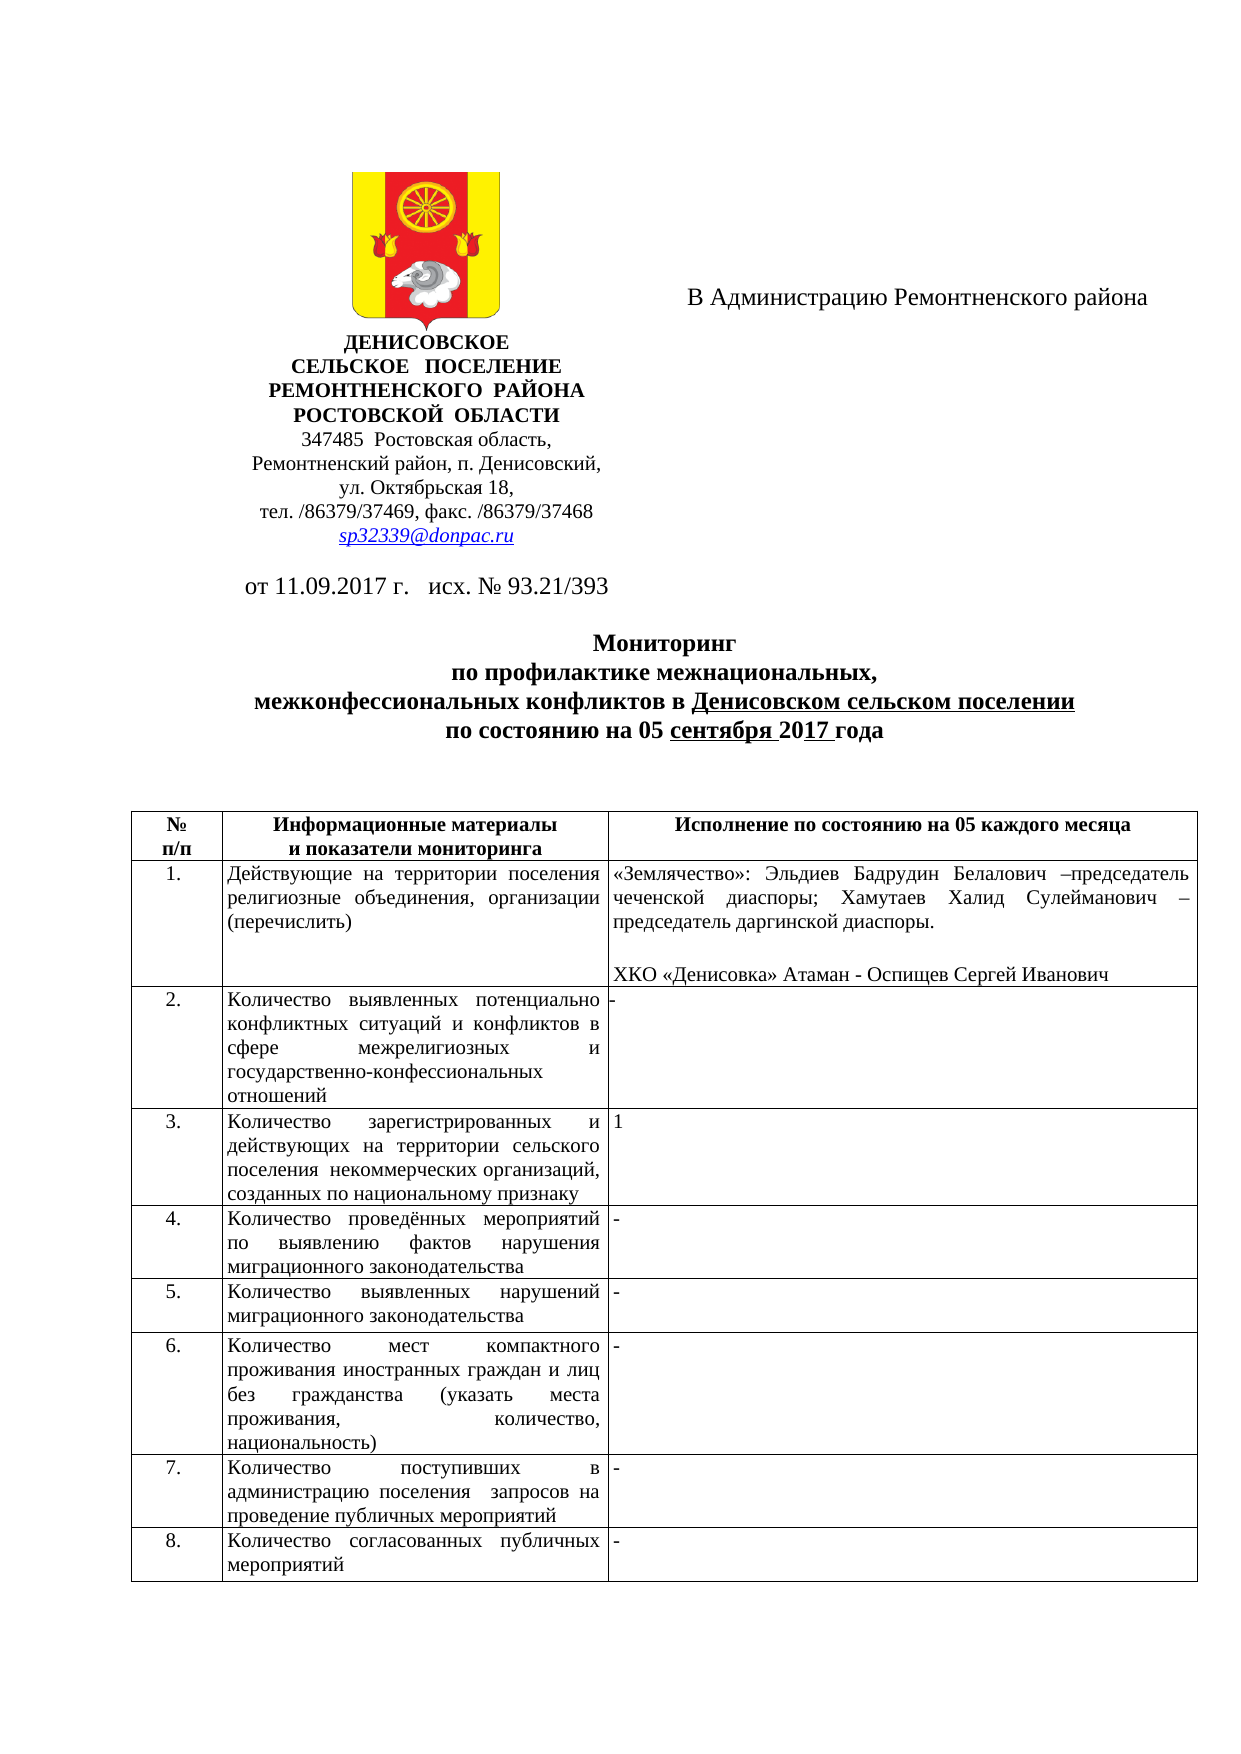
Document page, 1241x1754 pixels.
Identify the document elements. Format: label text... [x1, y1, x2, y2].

text по профилактике межнациональных, [177, 657, 1152, 686]
table_cell Количество выявленных нарушений миграционного законодательства [223, 1279, 608, 1332]
table_header Информационные материалы и показатели мониторинга [223, 812, 608, 860]
picture [352, 172, 500, 331]
table_cell - [609, 1528, 1197, 1581]
table_cell [132, 1279, 222, 1332]
table_header В Администрацию Ремонтненского района [676, 172, 1192, 600]
table_cell Количество выявленных потенциально конфликтных ситуаций и конфликтов в сфере межрелигиозных и государственно-конфессиональных отношений [223, 987, 608, 1107]
table_cell Количество зарегистрированных и действующих на территории сельского поселения некоммерческих организаций, созданных по национальному признаку [223, 1109, 608, 1205]
table_cell [132, 1109, 222, 1205]
table_cell Количество поступивших в администрацию поселения запросов на проведение публичных мероприятий [223, 1455, 608, 1527]
table_cell Количество согласованных публичных мероприятий [223, 1528, 608, 1581]
table_cell - [609, 987, 1197, 1107]
text Мониторинг [177, 628, 1152, 657]
table_cell Количество проведённых мероприятий по выявлению фактов нарушения миграционного законодательства [223, 1206, 608, 1278]
table_cell 1 [609, 1109, 1197, 1205]
table_cell [132, 1455, 222, 1527]
text межконфессиональных конфликтов в Денисовском сельском поселении [177, 686, 1152, 715]
table_cell [132, 1206, 222, 1278]
table_header Исполнение по состоянию на 05 каждого месяца [609, 812, 1197, 860]
table_header № п/п [132, 812, 222, 860]
table_cell Действующие на территории поселения религиозные объединения, организации (перечислить) [223, 861, 608, 986]
text по состоянию на 05 сентября 2017 года [177, 715, 1152, 743]
table_cell - [609, 1455, 1197, 1527]
table_cell [132, 987, 222, 1107]
table_cell «Землячество»: Эльдиев Бадрудин Белалович –председатель чеченской диаспоры; Хамутаев Халид Сулейманович – председатель даргинской диаспоры. ХКО «Денисовка» Атаман - Оспищев Сергей Иванович [609, 861, 1197, 986]
table_cell [132, 1528, 222, 1581]
table_cell Количество мест компактного проживания иностранных граждан и лиц без гражданства (указать места проживания, количество, национальность) [223, 1333, 608, 1454]
table_cell - [609, 1206, 1197, 1278]
table_cell [132, 1333, 222, 1454]
table_header ДЕНИСОВСКОЕ СЕЛЬСКОЕ ПОСЕЛЕНИЕ РЕМОНТНЕНСКОГО РАЙОНА РОСТОВСКОЙ ОБЛАСТИ 347485 Ростовская область, Ремонтненский район, п. Денисовский, ул. Октябрьская 18, тел. /86379/37469, факс. /86379/37468 sp32339@donpac.ru от 11.09.2017 г. исх. № 93.21/393 [177, 172, 676, 600]
table_cell - [609, 1279, 1197, 1332]
table_cell - [609, 1333, 1197, 1454]
table_cell [132, 861, 222, 986]
